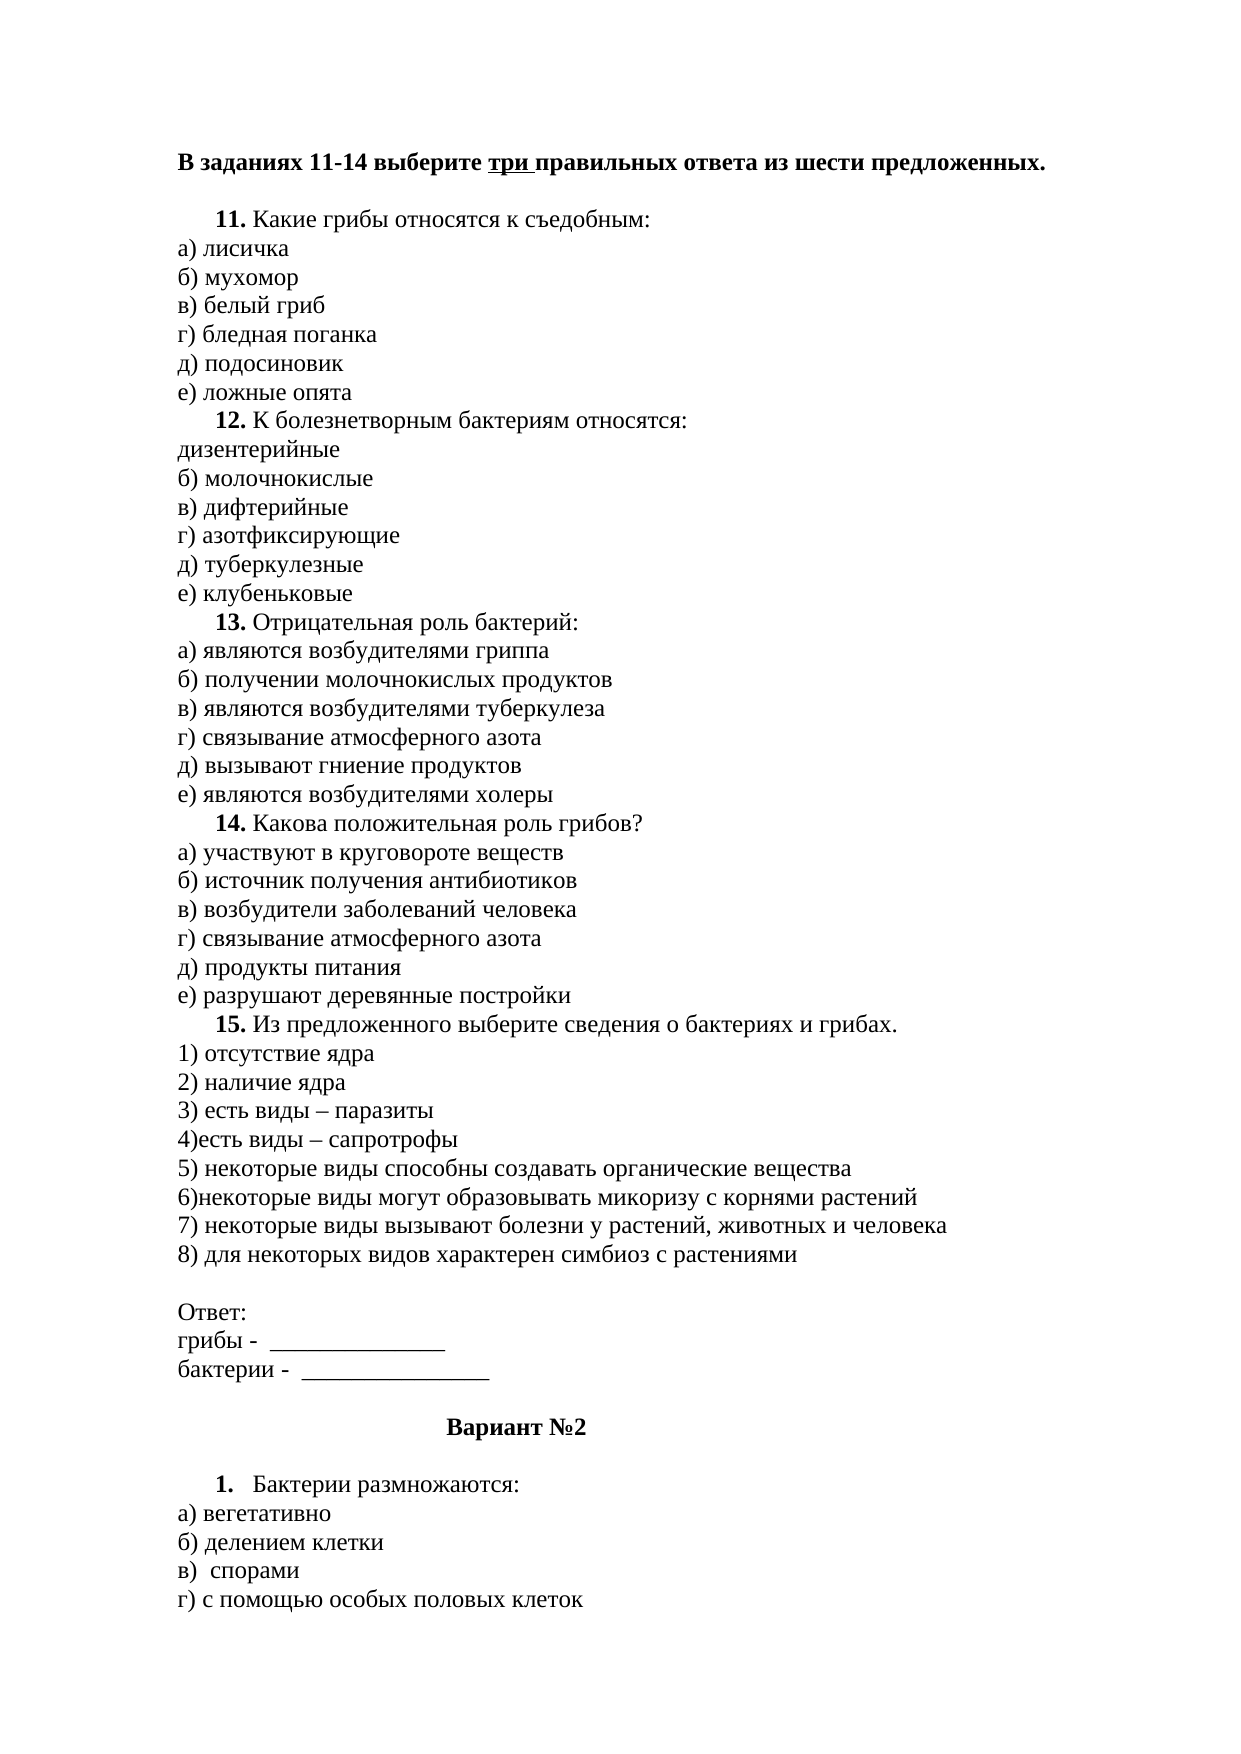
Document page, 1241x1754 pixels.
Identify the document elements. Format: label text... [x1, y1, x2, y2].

text г) с помощью особых половых клеток [177, 1584, 1152, 1613]
text е) являются возбудителями холеры [177, 779, 1152, 808]
text а) участвуют в круговороте веществ [177, 837, 1152, 866]
text в) спорами [177, 1556, 1152, 1584]
text 7) некоторые виды вызывают болезни у растений, животных и человека [177, 1211, 1152, 1239]
text а) вегетативно [177, 1498, 1152, 1527]
text а) являются возбудителями гриппа [177, 636, 1152, 664]
text е) разрушают деревянные постройки [177, 981, 1152, 1009]
text д) продукты питания [177, 952, 1152, 981]
text 8) для некоторых видов характерен симбиоз с растениями [177, 1239, 1152, 1268]
text 5) некоторые виды способны создавать органические вещества [177, 1153, 1152, 1182]
text г) бледная поганка [177, 319, 1152, 348]
text е) клубеньковые [177, 578, 1152, 607]
text б) мухомор [177, 262, 1152, 291]
text Ответ: [177, 1297, 1152, 1326]
list Из предложенного выберите сведения о бактериях и грибах. [215, 1009, 1152, 1038]
text 2) наличие ядра [177, 1067, 1152, 1096]
text б) делением клетки [177, 1527, 1152, 1556]
list Бактерии размножаются: [215, 1469, 1152, 1498]
text в) являются возбудителями туберкулеза [177, 693, 1152, 722]
text 4)есть виды – сапротрофы [177, 1124, 1152, 1153]
text г) связывание атмосферного азота [177, 923, 1152, 952]
text Вариант №2 [177, 1412, 1152, 1441]
text дизентерийные [177, 434, 1152, 463]
text г) связывание атмосферного азота [177, 722, 1152, 751]
text бактерии - _______________ [177, 1354, 1152, 1383]
text б) молочнокислые [177, 463, 1152, 492]
text д) подосиновик [177, 348, 1152, 377]
text в) возбудители заболеваний человека [177, 894, 1152, 923]
text 1) отсутствие ядра [177, 1038, 1152, 1067]
text б) источник получения антибиотиков [177, 866, 1152, 894]
text 6)некоторые виды могут образовывать микоризу с корнями растений [177, 1182, 1152, 1211]
text д) туберкулезные [177, 549, 1152, 578]
text е) ложные опята [177, 377, 1152, 406]
text а) лисичка [177, 233, 1152, 262]
text грибы - ______________ [177, 1326, 1152, 1354]
text в) белый гриб [177, 291, 1152, 319]
list Какие грибы относятся к съедобным: [215, 204, 1152, 233]
text 3) есть виды – паразиты [177, 1096, 1152, 1124]
text В заданиях 11-14 выберите три правильных ответа из шести предложенных. [177, 147, 1152, 176]
list Отрицательная роль бактерий: [215, 607, 1152, 636]
text б) получении молочнокислых продуктов [177, 664, 1152, 693]
list Какова положительная роль грибов? [215, 808, 1152, 837]
text в) дифтерийные [177, 492, 1152, 521]
text д) вызывают гниение продуктов [177, 751, 1152, 779]
text г) азотфиксирующие [177, 521, 1152, 549]
list К болезнетворным бактериям относятся: [215, 406, 1152, 434]
